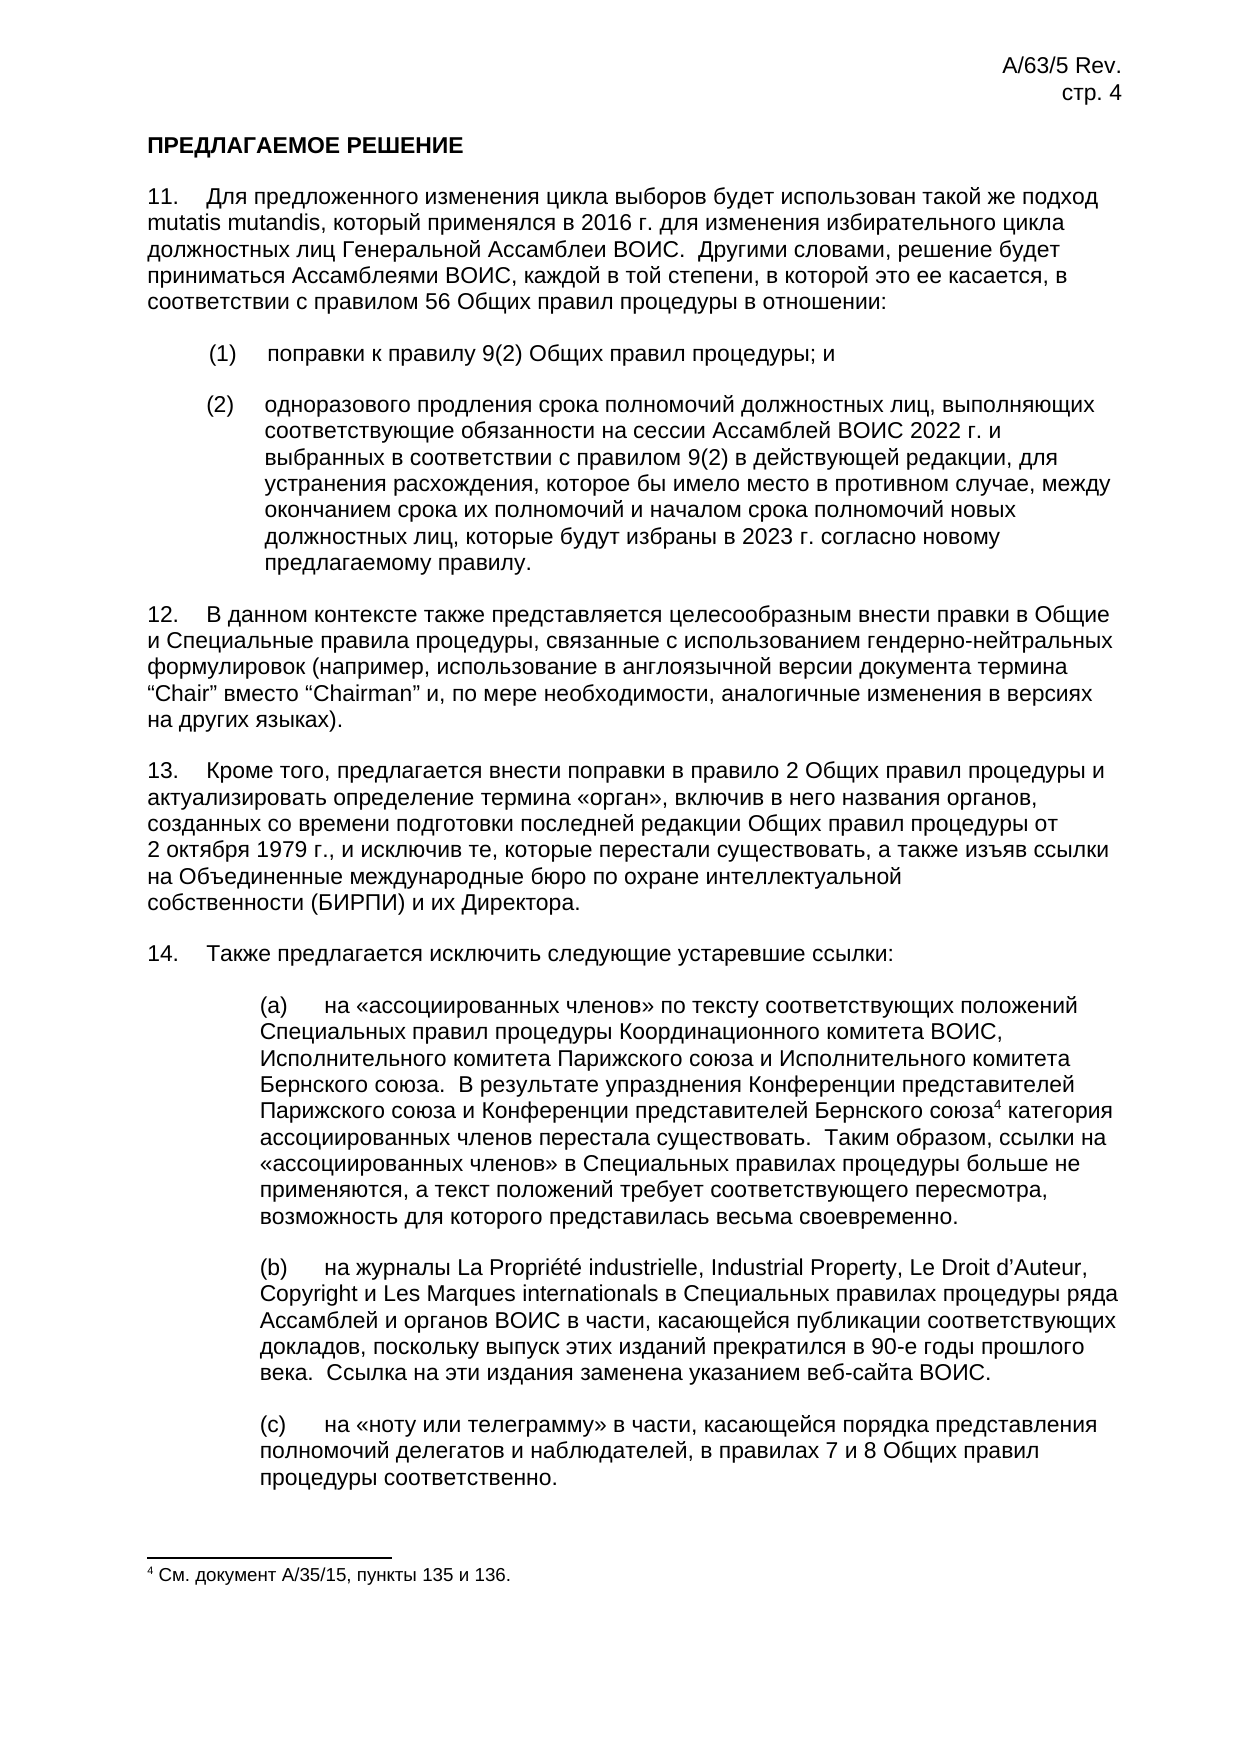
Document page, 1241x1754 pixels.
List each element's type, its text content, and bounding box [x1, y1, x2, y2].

list на журналы La Propriété industrielle, Industrial Property, Le Droit d’Auteur, Copyright и Les Marques internationals в Специальных правилах процедуры ряда Ассамблей и органов ВОИС в части, касающейся публикации соответствующих докладов, поскольку выпуск этих изданий прекратился в 90-е годы прошлого века. Ссылка на эти издания заменена указанием веб-сайта ВОИС. [259, 1254, 1122, 1386]
list Также предлагается исключить следующие устаревшие ссылки: [147, 940, 1122, 967]
text ПРЕДЛАГАЕМОЕ РЕШЕНИЕ [147, 132, 1122, 158]
list В данном контексте также представляется целесообразным внести правки в Общие и Специальные правила процедуры, связанные с использованием гендерно-нейтральных формулировок (например, использование в англоязычной версии документа термина “Chair” вместо “Chairman” и, по мере необходимости, аналогичные изменения в версиях на других языках). [147, 601, 1122, 732]
list Кроме того, предлагается внести поправки в правило 2 Общих правил процедуры и актуализировать определение термина «орган», включив в него названия органов, созданных со времени подготовки последней редакции Общих правил процедуры от 2 октября 1979 г., и исключив те, которые перестали существовать, а также изъяв ссылки на Объединенные международные бюро по охране интеллектуальной собственности (БИРПИ) и их Директора. [147, 757, 1122, 915]
text (2) одноразового продления срока полномочий должностных лиц, выполняющих соответствующие обязанности на сессии Ассамблей ВОИС 2022 г. и выбранных в соответствии с правилом 9(2) в действующей редакции, для устранения расхождения, которое бы имело место в противном случае, между окончанием срока их полномочий и началом срока полномочий новых должностных лиц, которые будут избраны в 2023 г. согласно новому предлагаемому правилу. [206, 391, 1122, 576]
list поправки к правилу 9(2) Общих правил процедуры; и [208, 340, 1122, 366]
list на «ассоциированных членов» по тексту соответствующих положений Специальных правил процедуры Координационного комитета ВОИС, Исполнительного комитета Парижского союза и Исполнительного комитета Бернского союза. В результате упразднения Конференции представителей Парижского союза и Конференции представителей Бернского союза категория ассоциированных членов перестала существовать. Таким образом, ссылки на «ассоциированных членов» в Специальных правилах процедуры больше не применяются, а текст положений требует соответствующего пересмотра, возможность для которого представилась весьма своевременно. [259, 992, 1122, 1229]
list на «ноту или телеграмму» в части, касающейся порядка представления полномочий делегатов и наблюдателей, в правилах 7 и 8 Общих правил процедуры соответственно. [259, 1411, 1122, 1490]
list Для предложенного изменения цикла выборов будет использован такой же подход mutatis mutandis, который применялся в 2016 г. для изменения избирательного цикла должностных лиц Генеральной Ассамблеи ВОИС. Другими словами, решение будет приниматься Ассамблеями ВОИС, каждой в той степени, в которой это ее касается, в соответствии с правилом 56 Общих правил процедуры в отношении: [147, 183, 1122, 315]
